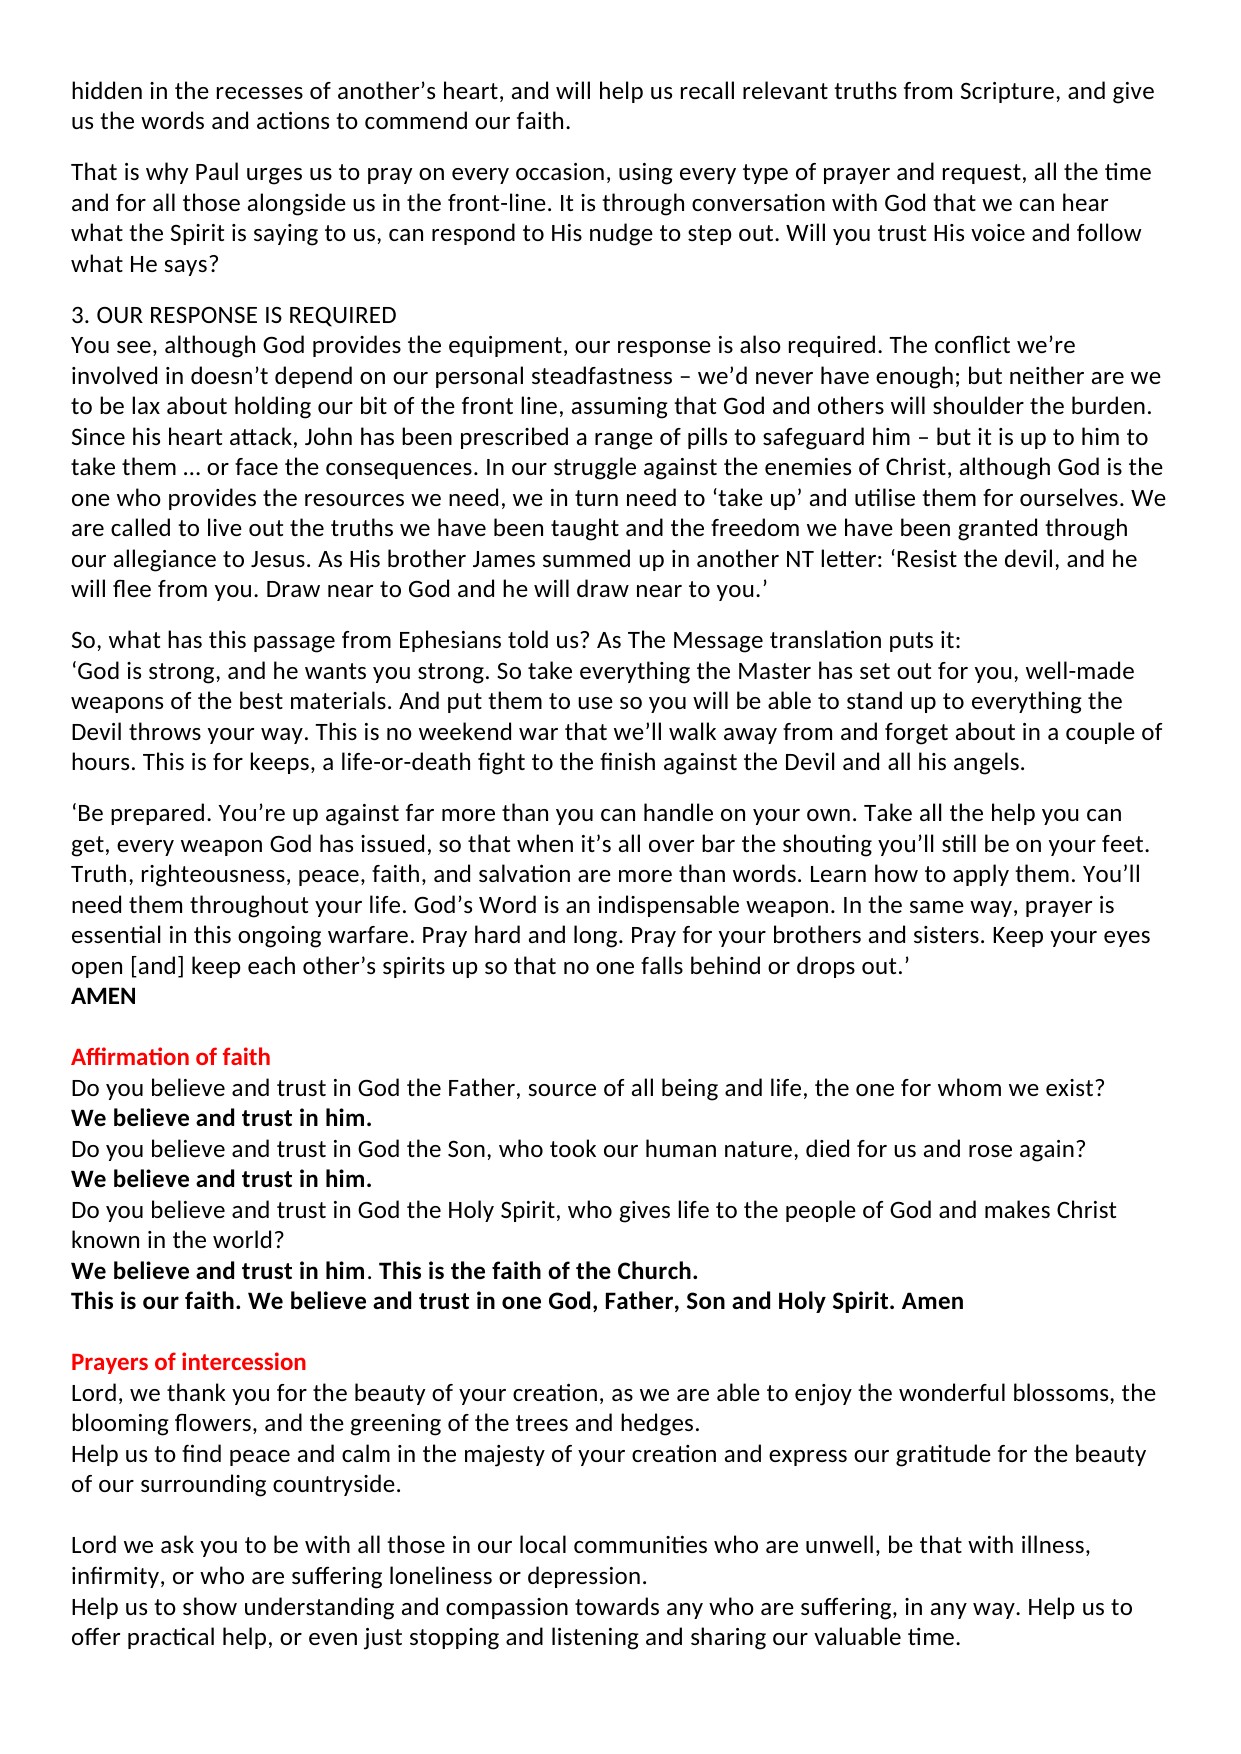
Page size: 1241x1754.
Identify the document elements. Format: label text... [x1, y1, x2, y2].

text ‘God is strong, and he wants you strong. So take everything the Master has set out for you, well-made weapons of the best materials. And put them to use so you will be able to stand up to everything the Devil throws your way. This is no weekend war that we’ll walk away from and forget about in a couple of hours. This is for keeps, a life-or-death fight to the finish against the Devil and all his angels. [71, 655, 1169, 777]
text AMEN [71, 980, 1169, 1011]
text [71, 75, 1169, 136]
text This is our faith. We believe and trust in one God, Father, Son and Holy Spirit. Amen [71, 1286, 1169, 1316]
text Do you believe and trust in God the Holy Spirit, who gives life to the people of God and makes Christ known in the world? [71, 1194, 1169, 1255]
text We believe and trust in him. This is the faith of the Church. [71, 1255, 1169, 1286]
text ‘Be prepared. You’re up against far more than you can handle on your own. Take all the help you can get, every weapon God has issued, so that when it’s all over bar the shouting you’ll still be on your feet. Truth, righteousness, peace, faith, and salvation are more than words. Learn how to apply them. You’ll need them throughout your life. God’s Word is an indispensable weapon. In the same way, prayer is essential in this ongoing warfare. Pray hard and long. Pray for your brothers and sisters. Keep your eyes open [and] keep each other’s spirits up so that no one falls behind or drops out.’ [71, 797, 1169, 980]
text You see, although God provides the equipment, our response is also required. The conflict we’re involved in doesn’t depend on our personal steadfastness – we’d never have enough; but neither are we to be lax about holding our bit of the front line, assuming that God and others will shoulder the burden. Since his heart attack, John has been prescribed a range of pills to safeguard him – but it is up to him to take them … or face the consequences. In our struggle against the enemies of Christ, although God is the one who provides the resources we need, we in turn need to ‘take up’ and utilise them for ourselves. We are called to live out the truths we have been taught and the freedom we have been granted through our allegiance to Jesus. As His brother James summed up in another NT letter: ‘Resist the devil, and he will flee from you. Draw near to God and he will draw near to you.’ [71, 329, 1169, 604]
text We believe and trust in him. [71, 1102, 1169, 1133]
text Do you believe and trust in God the Son, who took our human nature, died for us and rose again? [71, 1133, 1169, 1163]
text Help us to show understanding and compassion towards any who are suffering, in any way. Help us to offer practical help, or even just stopping and listening and sharing our valuable time. [71, 1591, 1169, 1652]
text We believe and trust in him. [71, 1163, 1169, 1194]
text Lord we ask you to be with all those in our local communities who are unwell, be that with illness, infirmity, or who are suffering loneliness or depression. [71, 1530, 1169, 1591]
text Affirmation of faith [71, 1041, 1169, 1072]
text 3. OUR RESPONSE IS REQUIRED [71, 299, 1169, 329]
text That is why Paul urges us to pray on every occasion, using every type of prayer and request, all the time and for all those alongside us in the front-line. It is through conversation with God that we can hear what the Spirit is saying to us, can respond to His nudge to step out. Will you trust His voice and follow what He says? [71, 156, 1169, 278]
text Help us to find peace and calm in the majesty of your creation and express our gratitude for the beauty of our surrounding countryside. [71, 1438, 1169, 1499]
text Lord, we thank you for the beauty of your creation, as we are able to enjoy the wonderful blossoms, the blooming flowers, and the greening of the trees and hedges. [71, 1377, 1169, 1438]
text Do you believe and trust in God the Father, source of all being and life, the one for whom we exist? [71, 1072, 1169, 1102]
text Prayers of intercession [71, 1347, 1169, 1377]
text So, what has this passage from Ephesians told us? As The Message translation puts it: [71, 624, 1169, 655]
